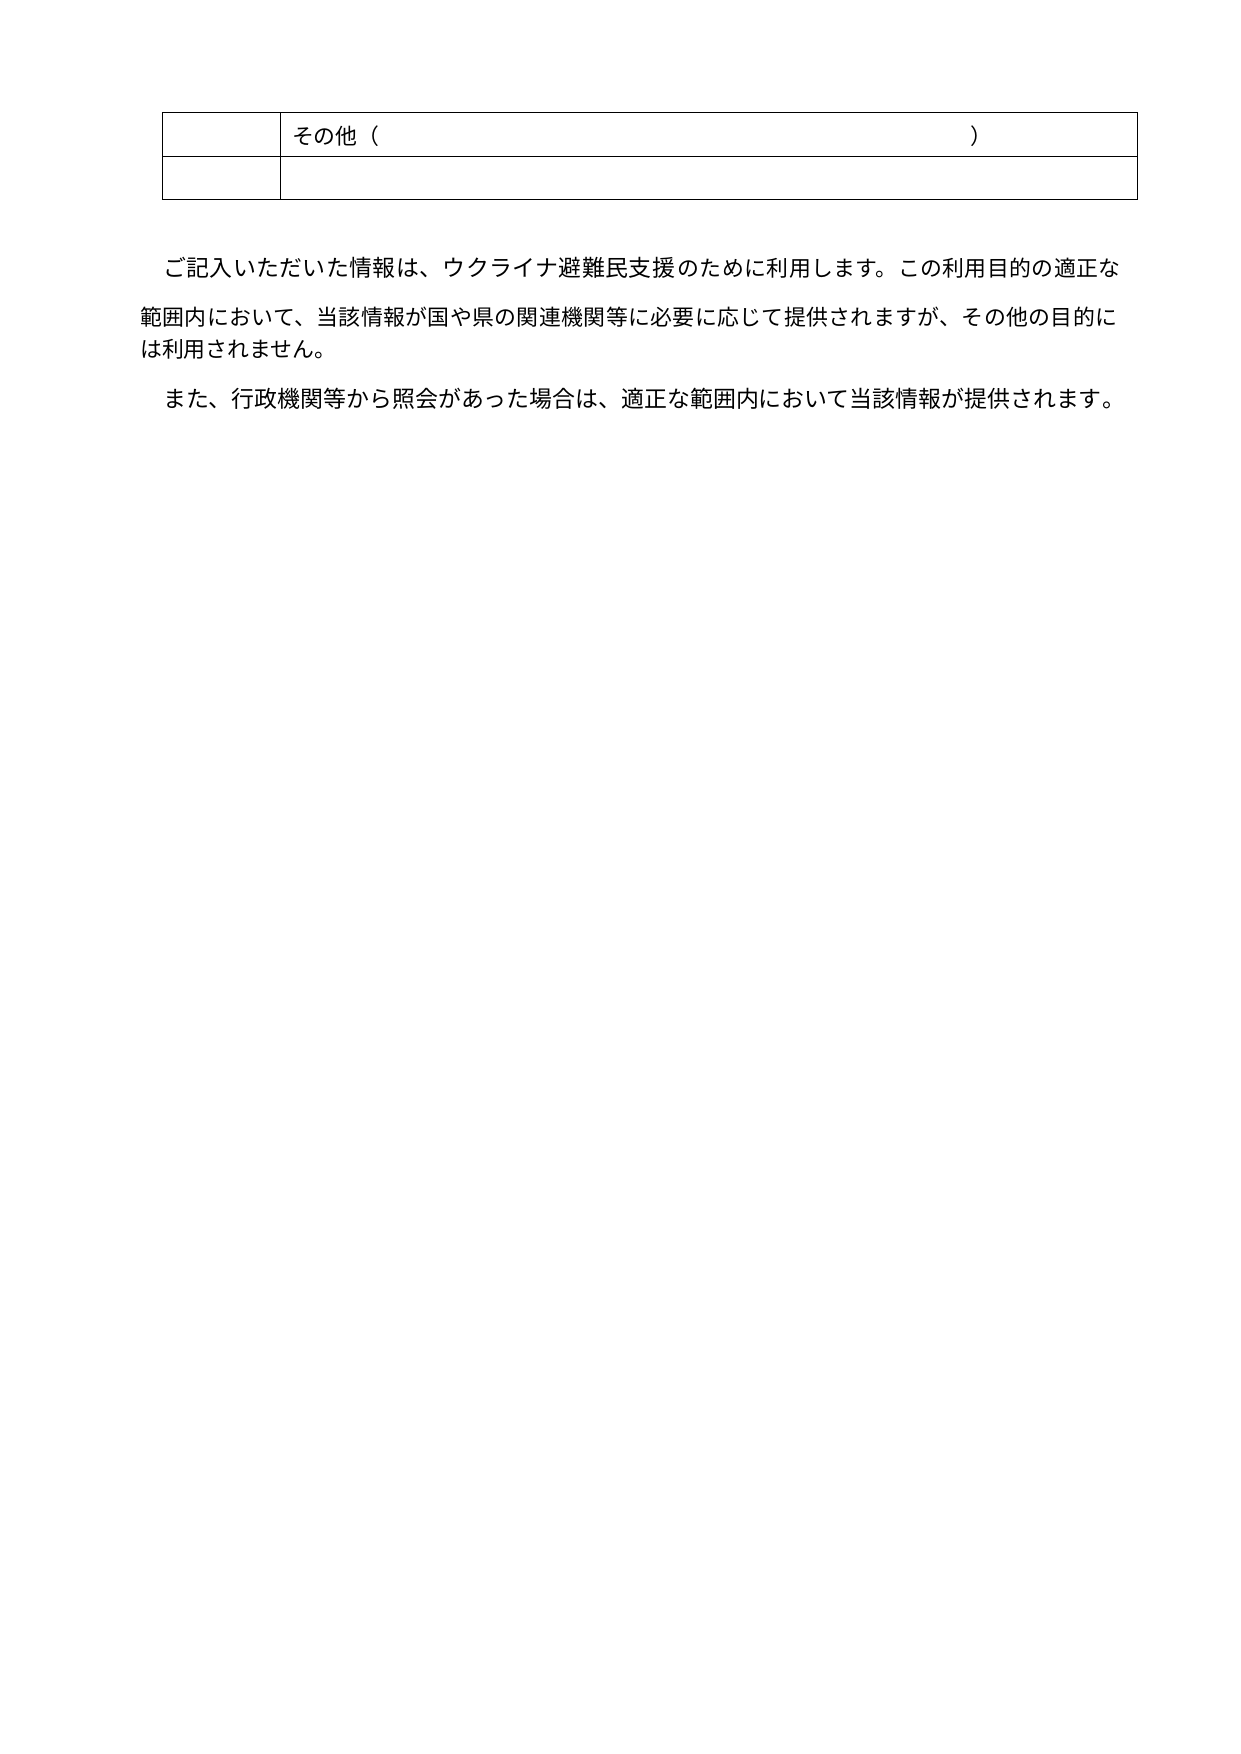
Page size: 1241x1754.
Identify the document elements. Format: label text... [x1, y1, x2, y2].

text また、行政機関等から照会があった場合は、適正な範囲内において当該情報が提供されます。 [140, 365, 1122, 431]
table_cell [163, 157, 280, 199]
text ご記入いただいた情報は、ウクライナ避難民支援のために利用します。この利用目的の適正な範囲内において、当該情報が国や県の関連機関等に必要に応じて提供されますが、その他の目的には利用されません。 [140, 233, 1122, 365]
table_cell [281, 157, 1137, 199]
table_cell その他（ ） [281, 113, 1137, 156]
table_cell [163, 113, 280, 156]
